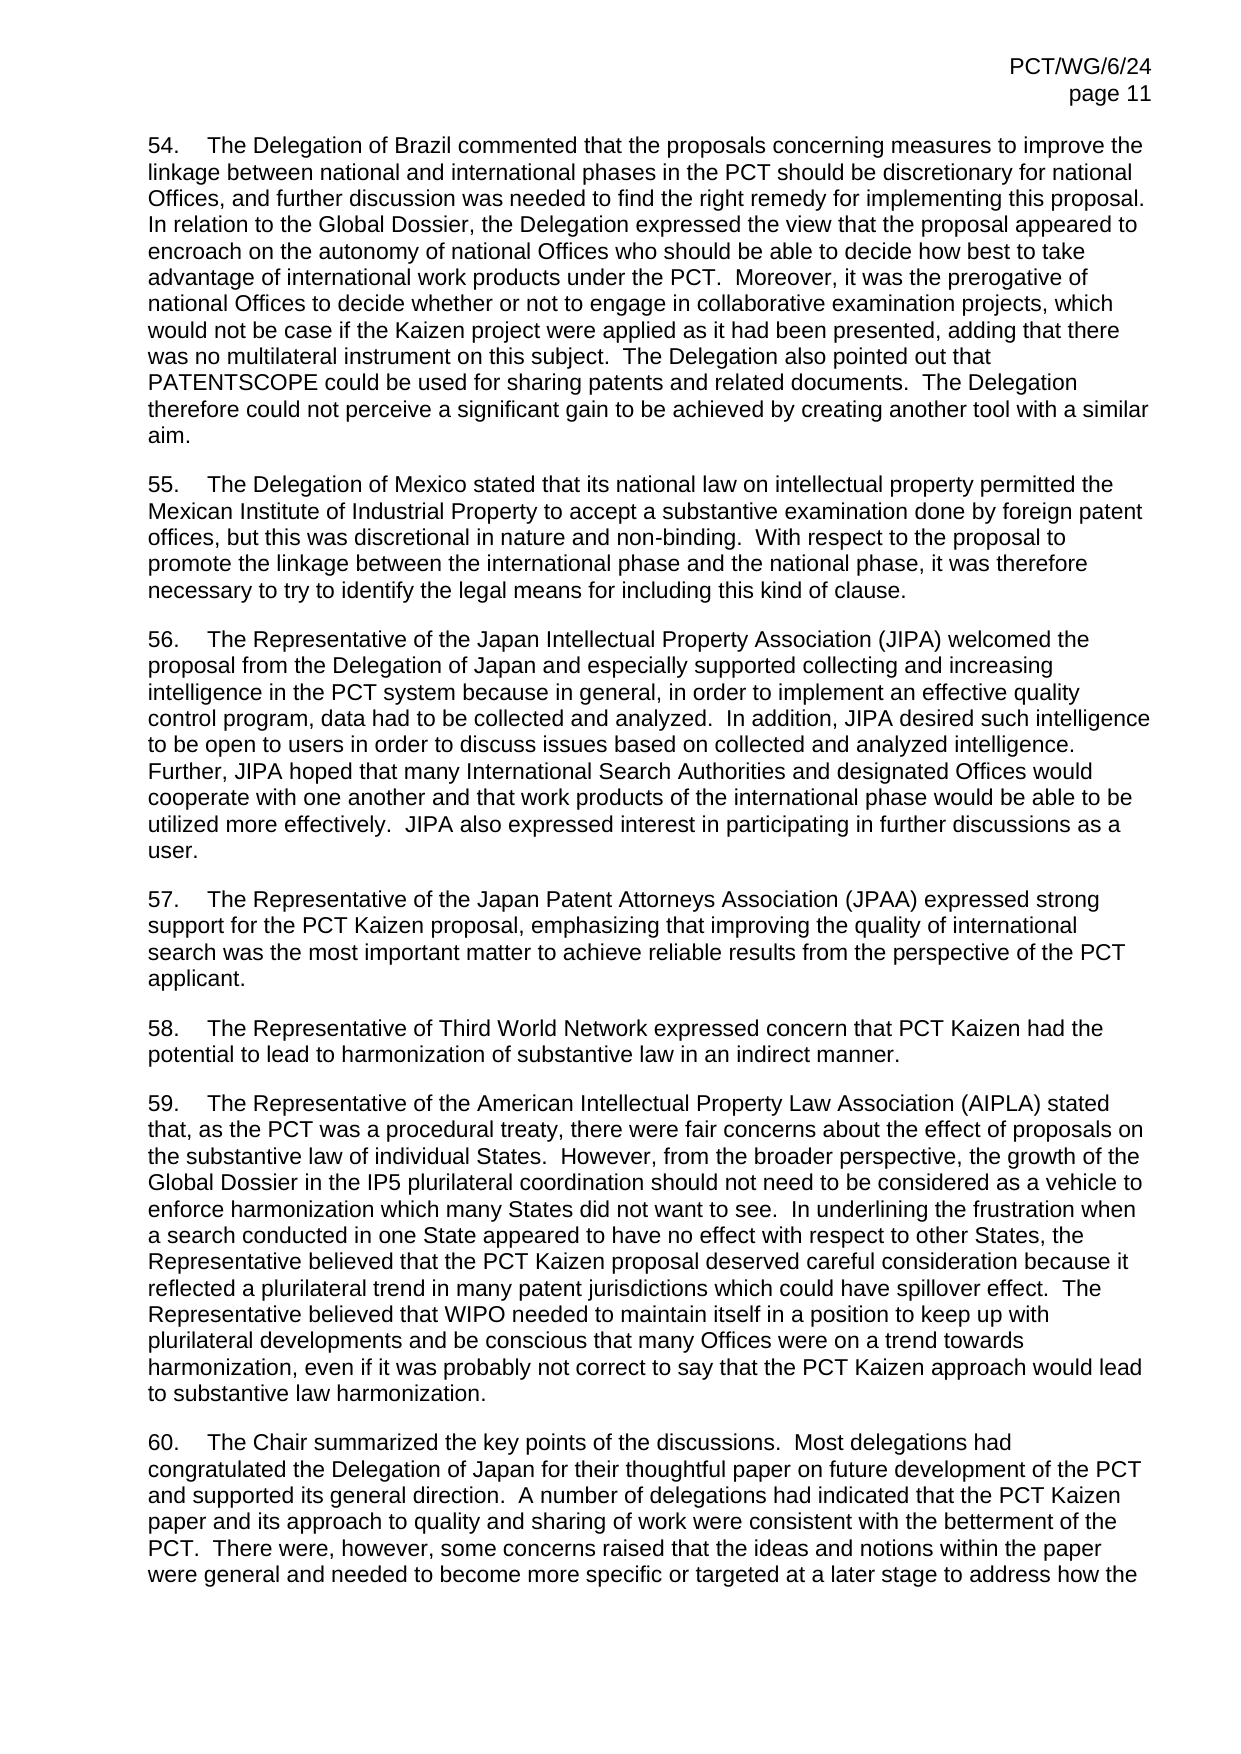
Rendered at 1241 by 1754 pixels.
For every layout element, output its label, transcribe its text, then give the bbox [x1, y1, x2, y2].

text The Representative of the Japan Patent Attorneys Association (JPAA) expressed strong support for the PCT Kaizen proposal, emphasizing that improving the quality of international search was the most important matter to achieve reliable results from the perspective of the PCT applicant. [148, 886, 1152, 992]
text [148, 1429, 1152, 1587]
text The Delegation of Mexico stated that its national law on intellectual property permitted the Mexican Institute of Industrial Property to accept a substantive examination done by foreign patent offices, but this was discretional in nature and non-binding. With respect to the proposal to promote the linkage between the international phase and the national phase, it was therefore necessary to try to identify the legal means for including this kind of clause. [148, 471, 1152, 603]
text The Representative of Third World Network expressed concern that PCT Kaizen had the potential to lead to harmonization of substantive law in an indirect manner. [148, 1014, 1152, 1067]
text The Delegation of Brazil commented that the proposals concerning measures to improve the linkage between national and international phases in the PCT should be discretionary for national Offices, and further discussion was needed to find the right remedy for implementing this proposal. In relation to the Global Dossier, the Delegation expressed the view that the proposal appeared to encroach on the autonomy of national Offices who should be able to decide how best to take advantage of international work products under the PCT. Moreover, it was the prerogative of national Offices to decide whether or not to engage in collaborative examination projects, which would not be case if the Kaizen project were applied as it had been presented, adding that there was no multilateral instrument on this subject. The Delegation also pointed out that PATENTSCOPE could be used for sharing patents and related documents. The Delegation therefore could not perceive a significant gain to be achieved by creating another tool with a similar aim. [148, 132, 1152, 448]
text The Representative of the Japan Intellectual Property Association (JIPA) welcomed the proposal from the Delegation of Japan and especially supported collecting and increasing intelligence in the PCT system because in general, in order to implement an effective quality control program, data had to be collected and analyzed. In addition, JIPA desired such intelligence to be open to users in order to discuss issues based on collected and analyzed intelligence. Further, JIPA hoped that many International Search Authorities and designated Offices would cooperate with one another and that work products of the international phase would be able to be utilized more effectively. JIPA also expressed interest in participating in further discussions as a user. [148, 626, 1152, 863]
text The Representative of the American Intellectual Property Law Association (AIPLA) stated that, as the PCT was a procedural treaty, there were fair concerns about the effect of proposals on the substantive law of individual States. However, from the broader perspective, the growth of the Global Dossier in the IP5 plurilateral coordination should not need to be considered as a vehicle to enforce harmonization which many States did not want to see. In underlining the frustration when a search conducted in one State appeared to have no effect with respect to other States, the Representative believed that the PCT Kaizen proposal deserved careful consideration because it reflected a plurilateral trend in many patent jurisdictions which could have spillover effect. The Representative believed that WIPO needed to maintain itself in a position to keep up with plurilateral developments and be conscious that many Offices were on a trend towards harmonization, even if it was probably not correct to say that the PCT Kaizen approach would lead to substantive law harmonization. [148, 1090, 1152, 1406]
